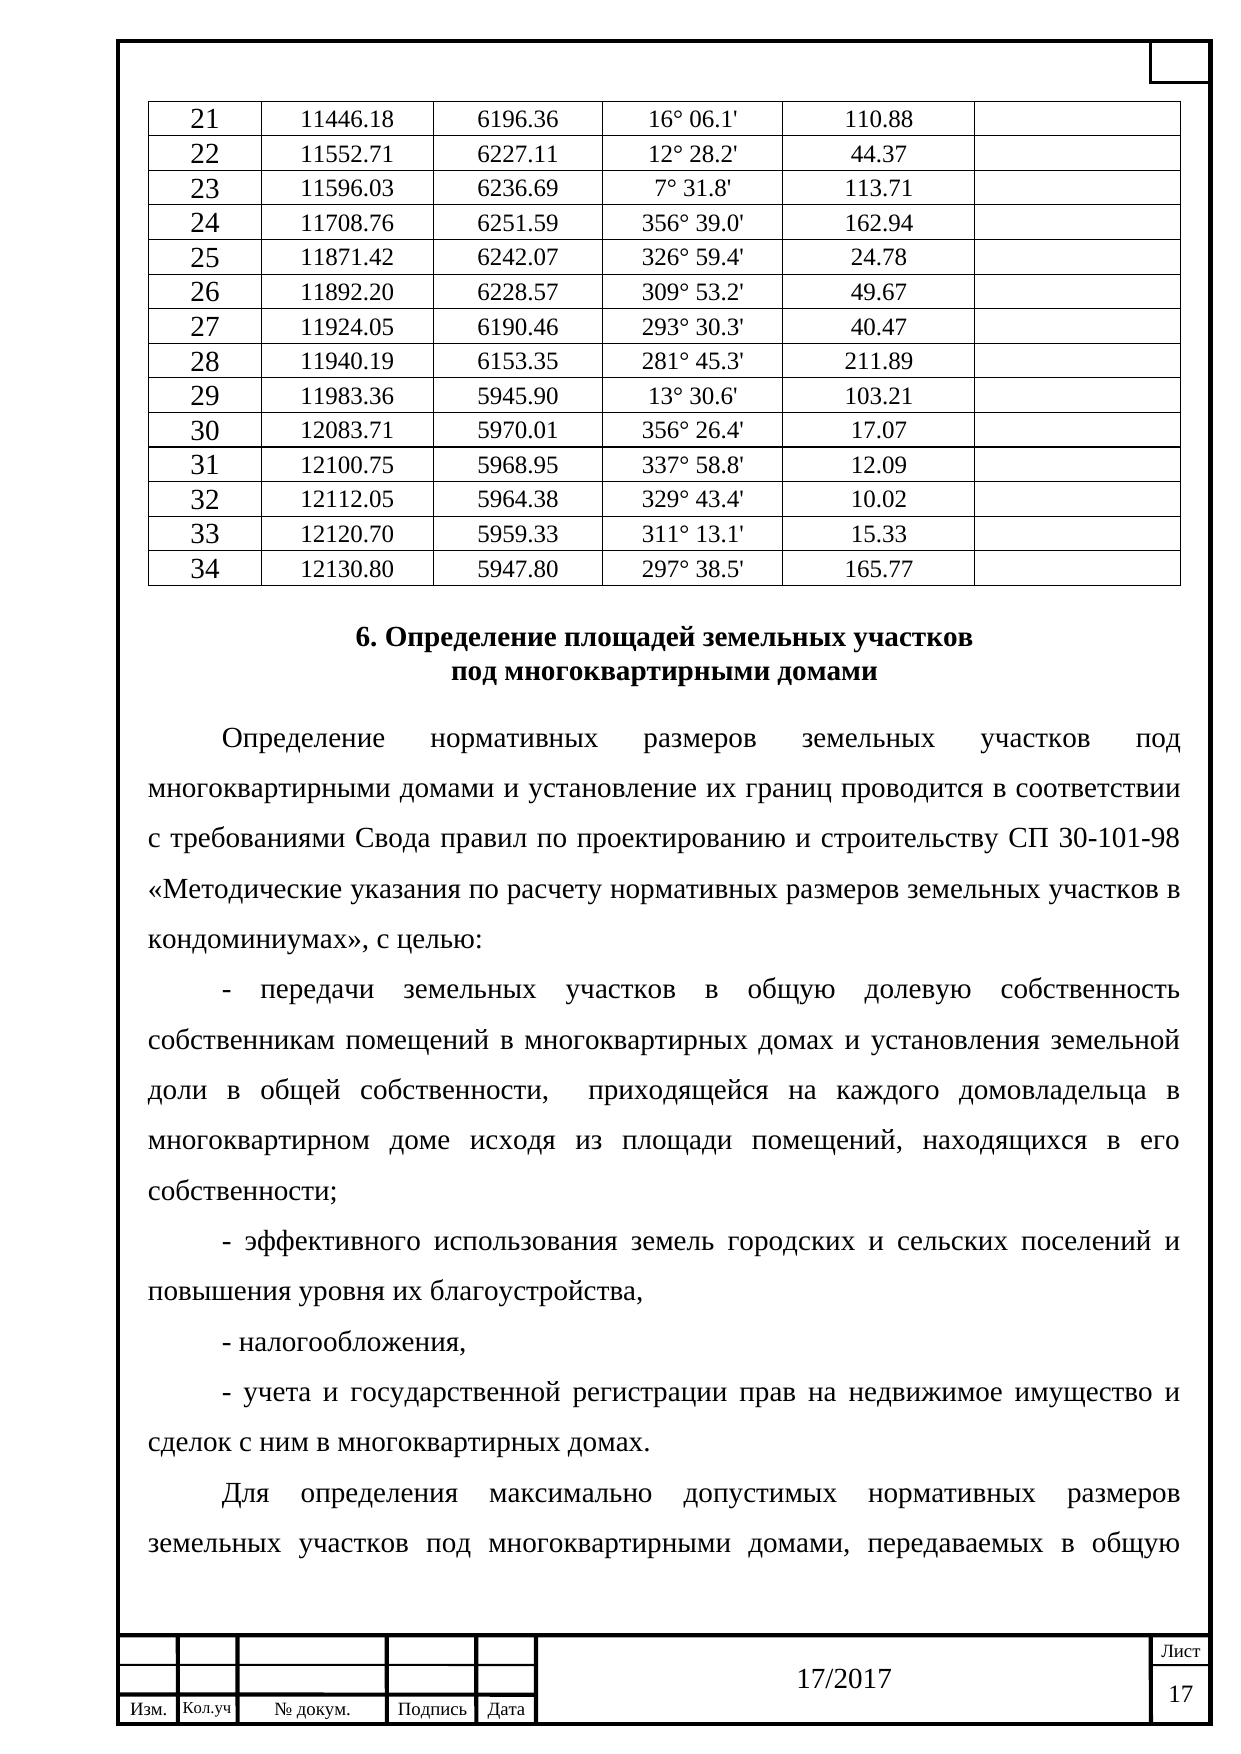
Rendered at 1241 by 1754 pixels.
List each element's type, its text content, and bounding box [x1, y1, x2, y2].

table_cell 165.77 [783, 551, 974, 585]
table_cell 356° 26.4' [603, 413, 782, 446]
table_cell 34 [149, 551, 261, 585]
table_cell 10.02 [783, 482, 974, 516]
table_cell 11871.42 [262, 240, 433, 273]
table_cell 11552.71 [262, 136, 433, 170]
table_cell 162.94 [783, 205, 974, 239]
table_cell 29 [149, 378, 261, 412]
table_cell 110.88 [783, 102, 974, 135]
text - передачи земельных участков в общую долевую собственность собственникам помещений в многоквартирных домах и установления земельной доли в общей собственности, приходящейся на каждого домовладельца в многоквартирном доме исходя из площади помещений, находящихся в его собственности; [148, 972, 1181, 1206]
table_cell 11940.19 [262, 344, 433, 377]
text Определение нормативных размеров земельных участков под многоквартирными домами и установление их границ проводится в соответствии с требованиями Свода правил по проектированию и строительству СП 30-101-98 «Методические указания по расчету нормативных размеров земельных участков в кондоминиумах», с целью: [148, 720, 1181, 955]
table_cell [975, 482, 1180, 516]
table_cell 17.07 [783, 413, 974, 446]
table_cell 11446.18 [262, 102, 433, 135]
table_cell 31 [149, 448, 261, 481]
table_cell 12.09 [783, 448, 974, 481]
table_cell 6236.69 [434, 171, 602, 204]
table_cell 24.78 [783, 240, 974, 273]
table_cell [975, 275, 1180, 308]
table_cell [975, 517, 1180, 550]
table_cell [975, 378, 1180, 412]
table_cell 5970.01 [434, 413, 602, 446]
table_cell 32 [149, 482, 261, 516]
table_cell 11983.36 [262, 378, 433, 412]
table_cell 30 [149, 413, 261, 446]
table_cell 337° 58.8' [603, 448, 782, 481]
table_cell 11924.05 [262, 309, 433, 343]
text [148, 1475, 1181, 1558]
table_cell 5968.95 [434, 448, 602, 481]
table_cell 25 [149, 240, 261, 273]
table_cell 6228.57 [434, 275, 602, 308]
text - учета и государственной регистрации прав на недвижимое имущество и сделок с ним в многоквартирных домах. [148, 1374, 1181, 1458]
table_cell [975, 448, 1180, 481]
text 6. Определение площадей земельных участков [148, 619, 1181, 653]
table_cell 297° 38.5' [603, 551, 782, 585]
table_cell 26 [149, 275, 261, 308]
table_cell 44.37 [783, 136, 974, 170]
table_cell 5959.33 [434, 517, 602, 550]
table_cell 23 [149, 171, 261, 204]
table_cell 11596.03 [262, 171, 433, 204]
table_cell 13° 30.6' [603, 378, 782, 412]
table_cell 12° 28.2' [603, 136, 782, 170]
table_cell 5947.80 [434, 551, 602, 585]
table_cell 311° 13.1' [603, 517, 782, 550]
table_cell 12100.75 [262, 448, 433, 481]
table_cell 40.47 [783, 309, 974, 343]
table_cell 11892.20 [262, 275, 433, 308]
table_cell 21 [149, 102, 261, 135]
text под многоквартирными домами [148, 653, 1181, 686]
table_cell 5964.38 [434, 482, 602, 516]
table_cell 6153.35 [434, 344, 602, 377]
table_cell [975, 136, 1180, 170]
table_cell 6242.07 [434, 240, 602, 273]
table_cell 6251.59 [434, 205, 602, 239]
table_cell 11708.76 [262, 205, 433, 239]
table_cell 293° 30.3' [603, 309, 782, 343]
table_cell 356° 39.0' [603, 205, 782, 239]
table_cell 211.89 [783, 344, 974, 377]
table_cell [975, 240, 1180, 273]
table_cell 49.67 [783, 275, 974, 308]
table_cell 5945.90 [434, 378, 602, 412]
table_cell 329° 43.4' [603, 482, 782, 516]
table_cell 27 [149, 309, 261, 343]
table_cell 6196.36 [434, 102, 602, 135]
table_cell [975, 102, 1180, 135]
table_cell [975, 171, 1180, 204]
table_cell 22 [149, 136, 261, 170]
table_cell 24 [149, 205, 261, 239]
table_cell 6190.46 [434, 309, 602, 343]
table_cell 113.71 [783, 171, 974, 204]
table_cell 33 [149, 517, 261, 550]
table_cell [975, 205, 1180, 239]
table_cell 103.21 [783, 378, 974, 412]
table_cell 7° 31.8' [603, 171, 782, 204]
table_cell 281° 45.3' [603, 344, 782, 377]
table_cell [975, 344, 1180, 377]
table_cell [975, 413, 1180, 446]
table_cell 6227.11 [434, 136, 602, 170]
table_cell 28 [149, 344, 261, 377]
table_cell 326° 59.4' [603, 240, 782, 273]
table_cell 16° 06.1' [603, 102, 782, 135]
table_cell 15.33 [783, 517, 974, 550]
text - налогообложения, [148, 1324, 1181, 1357]
table_cell 12083.71 [262, 413, 433, 446]
table_cell 12130.80 [262, 551, 433, 585]
text - эффективного использования земель городских и сельских поселений и повышения уровня их благоустройства, [148, 1223, 1181, 1307]
table_cell 12112.05 [262, 482, 433, 516]
table_cell 309° 53.2' [603, 275, 782, 308]
table_cell 12120.70 [262, 517, 433, 550]
table_cell [975, 551, 1180, 585]
table_cell [975, 309, 1180, 343]
